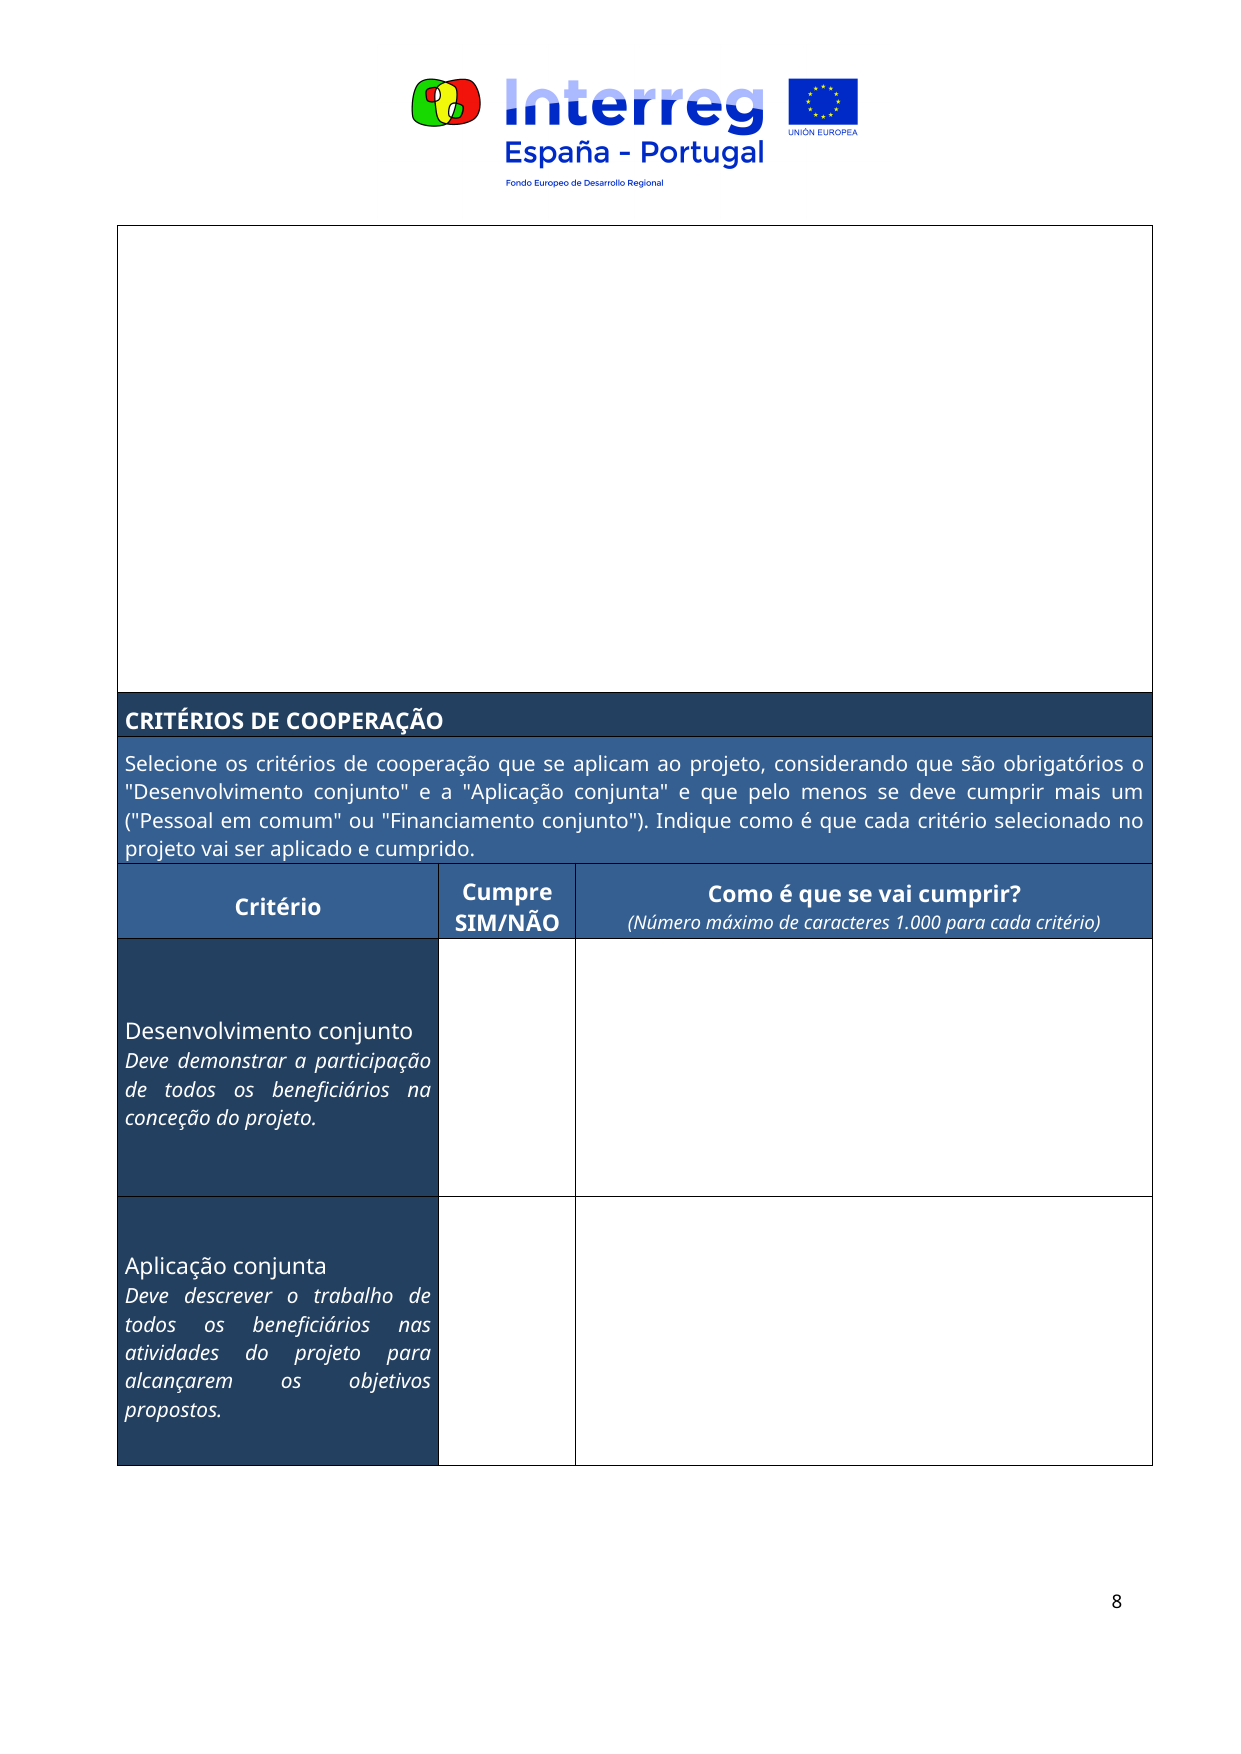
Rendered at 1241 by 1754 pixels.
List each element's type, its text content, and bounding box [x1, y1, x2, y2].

table_cell [439, 939, 575, 1196]
table_cell [439, 1197, 575, 1465]
table_cell [576, 1197, 1152, 1465]
table_cell Como é que se vai cumprir? (Número máximo de caracteres 1.000 para cada critério) [576, 864, 1152, 938]
table_cell Cumpre SIM/NÃO [439, 864, 575, 938]
table_cell Critério [118, 864, 438, 938]
table_cell Desenvolvimento conjunto Deve demonstrar a participação de todos os beneficiários na conceção do projeto. [118, 939, 438, 1196]
table_cell [576, 939, 1152, 1196]
picture [377, 44, 892, 220]
table_cell CRITÉRIOS DE COOPERAÇÃO [118, 693, 1152, 736]
table_cell Selecione os critérios de cooperação que se aplicam ao projeto, considerando que são obrigatórios o "Desenvolvimento conjunto" e a "Aplicação conjunta" e que pelo menos se deve cumprir mais um ("Pessoal em comum" ou "Financiamento conjunto"). Indique como é que cada critério selecionado no projeto vai ser aplicado e cumprido. [118, 737, 1152, 863]
table_cell Aplicação conjunta Deve descrever o trabalho de todos os beneficiários nas atividades do projeto para alcançarem os objetivos propostos. [118, 1197, 438, 1465]
table_cell [118, 226, 1152, 692]
